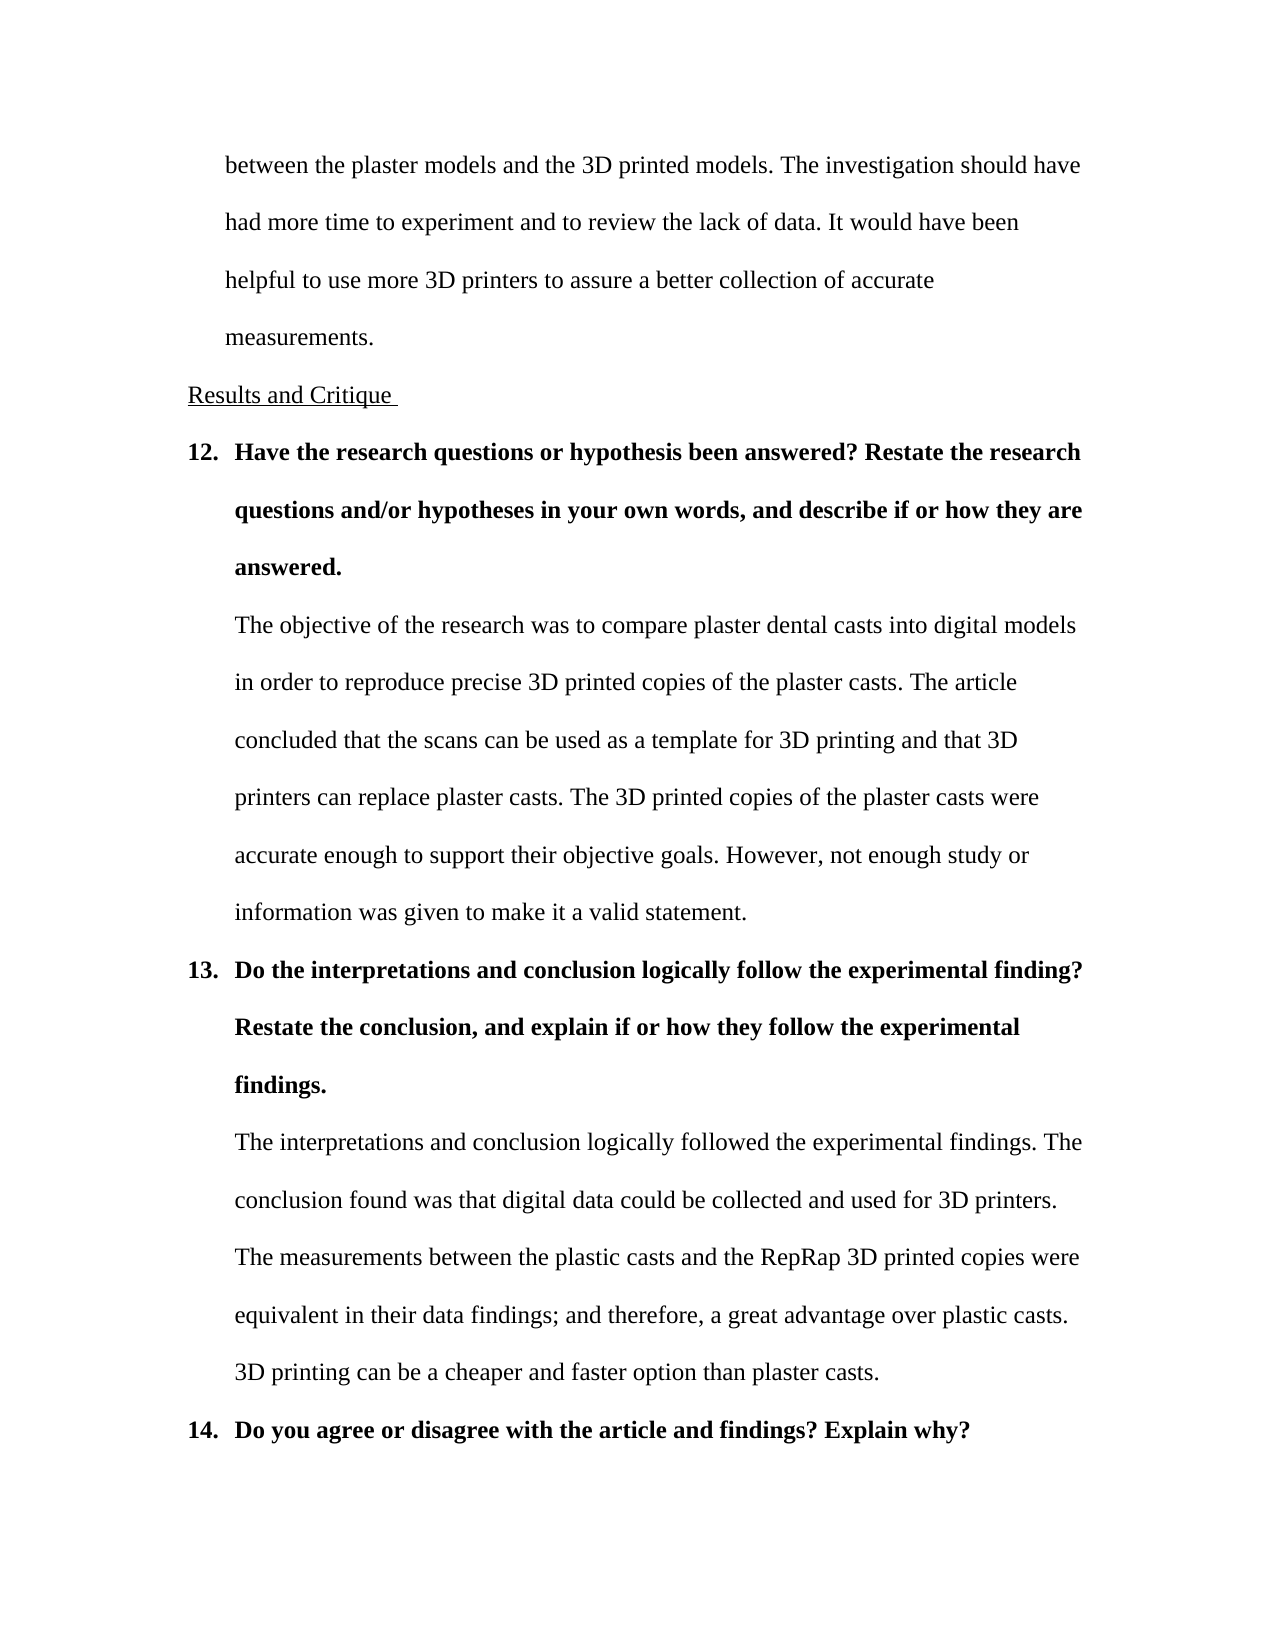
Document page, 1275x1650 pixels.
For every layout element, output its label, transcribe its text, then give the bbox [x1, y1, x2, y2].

list Do the interpretations and conclusion logically follow the experimental finding? [187, 955, 1087, 984]
text Restate the conclusion, and explain if or how they follow the experimental findings. [234, 1012, 1087, 1099]
text The interpretations and conclusion logically followed the experimental findings. The conclusion found was that digital data could be collected and used for 3D printers. The measurements between the plastic casts and the RepRap 3D printed copies were equivalent in their data findings; and therefore, a great advantage over plastic casts. 3D printing can be a cheaper and faster option than plaster casts. [234, 1127, 1087, 1386]
text The objective of the research was to compare plaster dental casts into digital models in order to reproduce precise 3D printed copies of the plaster casts. The article concluded that the scans can be used as a template for 3D printing and that 3D printers can replace plaster casts. The 3D printed copies of the plaster casts were accurate enough to support their objective goals. However, not enough study or information was given to make it a valid statement. [234, 610, 1087, 926]
list Have the research questions or hypothesis been answered? Restate the research questions and/or hypotheses in your own words, and describe if or how they are answered. [187, 437, 1087, 581]
text Results and Critique [187, 380, 1087, 409]
list Do you agree or disagree with the article and findings? Explain why? [187, 1415, 1087, 1444]
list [187, 150, 1087, 351]
